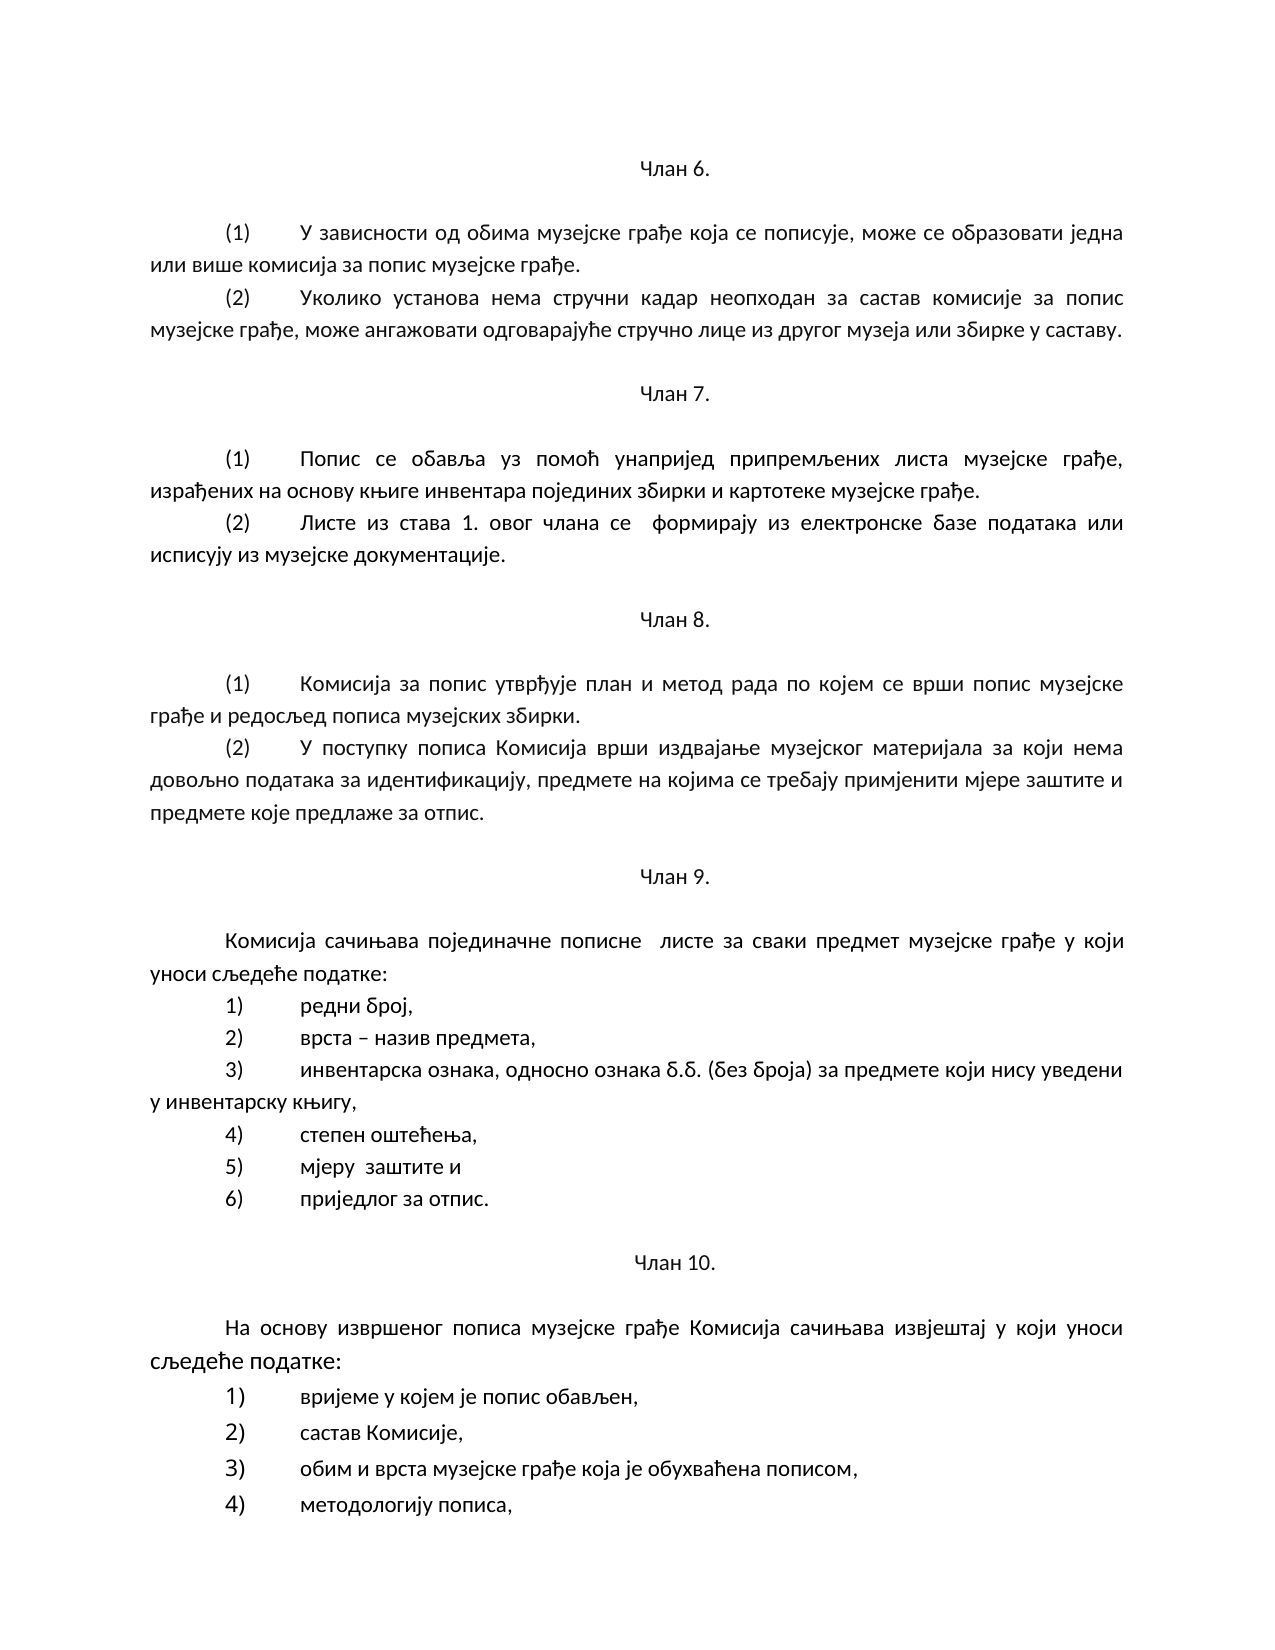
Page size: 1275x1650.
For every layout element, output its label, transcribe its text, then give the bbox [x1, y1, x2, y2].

text Члан 6. [150, 154, 1125, 182]
list Комисија за попис утврђује план и метод рада по којем се врши попис музејске грађе и редосљед пописа музејских збирки. [150, 669, 1125, 729]
text Члан 9. [150, 862, 1125, 890]
list приједлог за отпис. [150, 1184, 1125, 1212]
text Комисија сачињава појединачне пописне листе за сваки предмет музејске грађе у који уноси сљедеће податке: [150, 927, 1125, 987]
list мјеру заштите и [150, 1152, 1125, 1180]
text На основу извршеног пописа музејске грађе Комисија сачињава извјештај у који уноси сљедеће податке: [150, 1313, 1125, 1376]
list вријеме у којем је попис обављен, [150, 1380, 1125, 1412]
list У поступку пописа Комисија врши издвајање музејског материјала за који нема довољно података за идентификацију, предмете на којима се требају примјенити мјере заштите и предмете које предлаже за отпис. [150, 733, 1125, 826]
list Уколико установа нема стручни кадар неопходан за састав комисије за попис музејске грађе, може ангажовати одговарајуће стручно лице из другог музеја или збирке у саставу. [150, 283, 1125, 343]
text Члан 8. [150, 605, 1125, 633]
list врстa – нaзив прeдмeтa, [150, 1023, 1125, 1051]
list Попис се обавља уз помоћ унапријед припремљених листа музејске грађе, израђених на основу књиге инвентара појединих збирки и картотеке музејске грађе. [150, 444, 1125, 504]
list методологију пописа, [150, 1488, 1125, 1519]
list обим и врста музејске грађе која је обухваћена пописом, [150, 1452, 1125, 1483]
text Члан 10. [150, 1248, 1125, 1276]
text Члан 7. [150, 379, 1125, 407]
list састав Комисије, [150, 1416, 1125, 1447]
list У зависности од обима музејске грађе која се пописује, може се образовати једна или више комисија за попис музејске грађе. [150, 218, 1125, 279]
list инвeнтaрскa oзнaкa, oднoснo ознака б.б. (бeз брoja) зa прeдмeтe кojи нису увeдeни у инвeнтaрску књигу, [150, 1055, 1125, 1116]
list степен оштећења, [150, 1120, 1125, 1148]
list рeдни брoj, [150, 991, 1125, 1019]
list Листе из става 1. овог члана се формирају из електронске базе података или исписују из музејске документације. [150, 508, 1125, 568]
